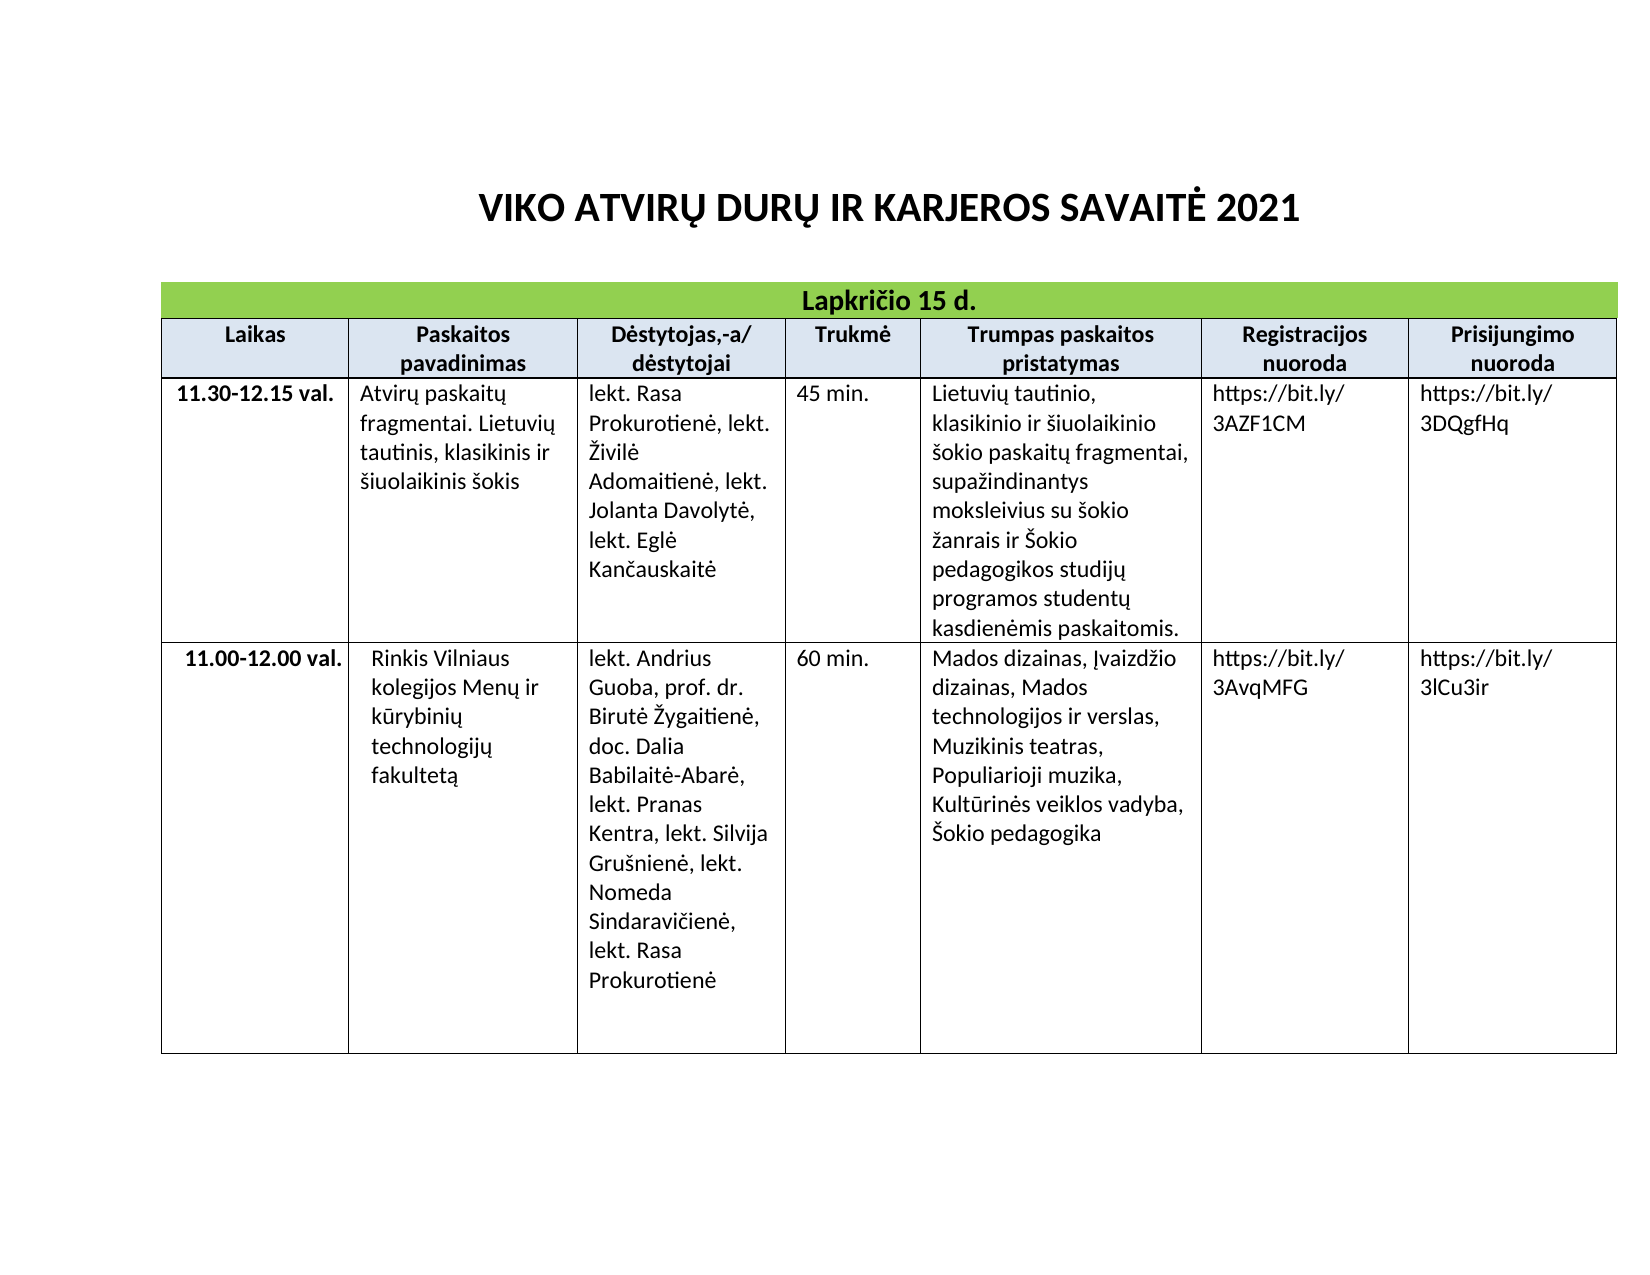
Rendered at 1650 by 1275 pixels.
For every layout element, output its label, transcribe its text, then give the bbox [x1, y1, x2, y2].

table_header VIKO ATVIRŲ DURŲ IR KARJEROS SAVAITĖ 2021 Lapkričio 15 d. [150, 181, 1629, 1054]
